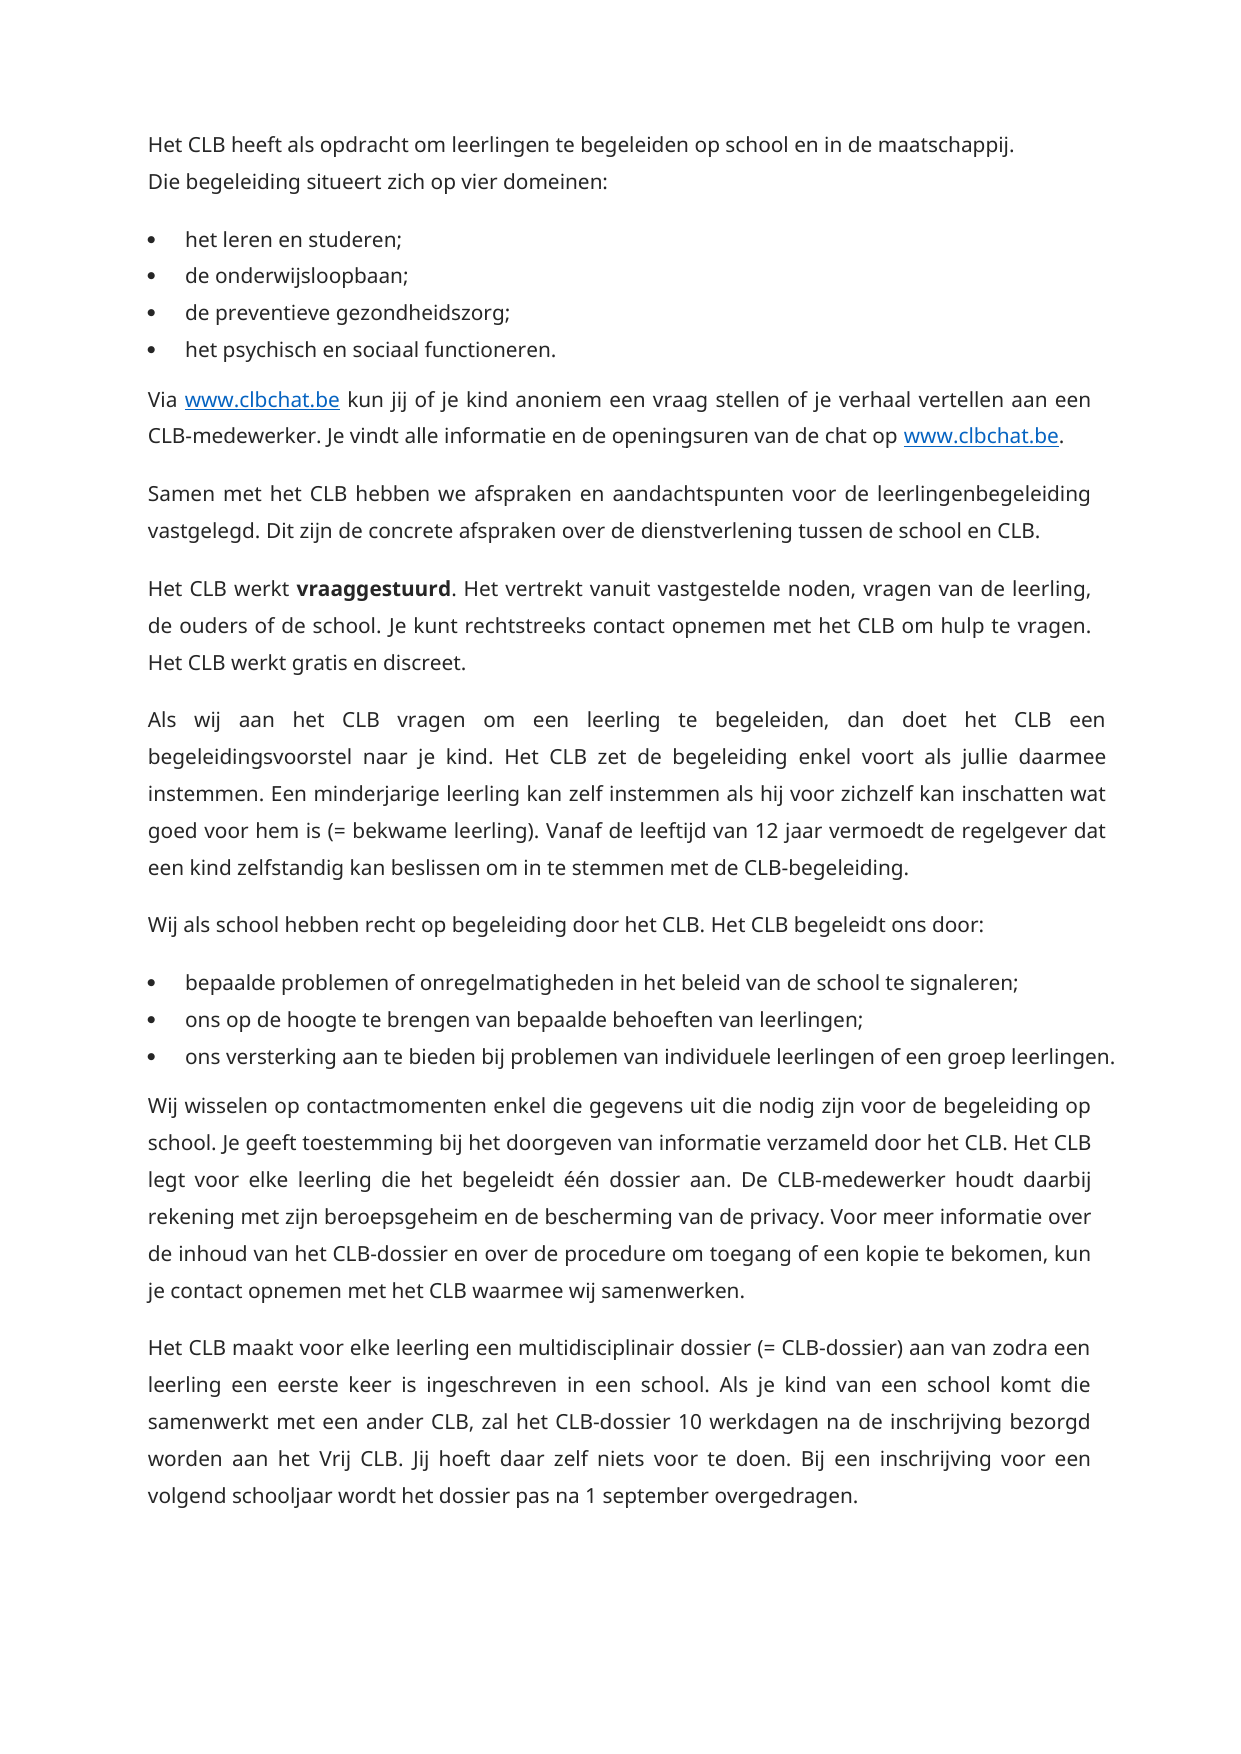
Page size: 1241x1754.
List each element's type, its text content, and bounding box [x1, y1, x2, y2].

text Wij wisselen op contactmomenten enkel die gegevens uit die nodig zijn voor de begeleiding op school. Je geeft toestemming bij het doorgeven van informatie verzameld door het CLB. Het CLB legt voor elke leerling die het begeleidt één dossier aan. De CLB-medewerker houdt daarbij rekening met zijn beroepsgeheim en de bescherming van de privacy. Voor meer informatie over de inhoud van het CLB-dossier en over de procedure om toegang of een kopie te bekomen, kun je contact opnemen met het CLB waarmee wij samenwerken. [148, 1091, 1092, 1304]
text Het CLB heeft als opdracht om leerlingen te begeleiden op school en in de maatschappij. Die begeleiding situeert zich op vier domeinen: [148, 130, 1092, 196]
list ons op de hoogte te brengen van bepaalde behoeften van leerlingen; [148, 1005, 1122, 1034]
text Wij als school hebben recht op begeleiding door het CLB. Het CLB begeleidt ons door: [148, 911, 1122, 939]
text Het CLB maakt voor elke leerling een multidisciplinair dossier (= CLB-dossier) aan van zodra een leerling een eerste keer is ingeschreven in een school. Als je kind van een school komt die samenwerkt met een ander CLB, zal het CLB-dossier 10 werkdagen na de inschrijving bezorgd worden aan . Jij hoeft daar zelf niets voor te doen. Bij een inschrijving voor een volgend schooljaar wordt het dossier pas na 1 september overgedragen. [148, 1333, 1092, 1509]
list ons versterking aan te bieden bij problemen van individuele leerlingen of een groep leerlingen. [148, 1042, 1122, 1071]
text Het CLB werkt vraaggestuurd. Het vertrekt vanuit vastgestelde noden, vragen van de leerling, de ouders of de school. Je kunt rechtstreeks contact opnemen met het CLB om hulp te vragen. Het CLB werkt gratis en discreet. [148, 574, 1092, 676]
list de onderwijsloopbaan; [148, 262, 1122, 290]
list bepaalde problemen of onregelmatigheden in het beleid van de school te signaleren; [148, 968, 1122, 997]
list de preventieve gezondheidszorg; [148, 298, 1122, 327]
list het psychisch en sociaal functioneren. [148, 335, 1122, 364]
text Als wij aan het CLB vragen om een leerling te begeleiden, dan doet het CLB een begeleidingsvoorstel naar je kind. Het CLB zet de begeleiding enkel voort als jullie daarmee instemmen. Een minderjarige leerling kan zelf instemmen als hij voor zichzelf kan inschatten wat goed voor hem is (= bekwame leerling). Vanaf de leeftijd van 12 jaar vermoedt de regelgever dat een kind zelfstandig kan beslissen om in te stemmen met de CLB-begeleiding. [148, 705, 1107, 881]
text Samen met het CLB hebben we afspraken en aandachtspunten voor de leerlingenbegeleiding vastgelegd. Dit zijn de concrete afspraken over de dienstverlening tussen de school en CLB. [148, 479, 1092, 545]
list het leren en studeren; [148, 225, 1122, 253]
text Via www.clbchat.be kun jij of je kind anoniem een vraag stellen of je verhaal vertellen aan een CLB-medewerker. Je vindt alle informatie en de openingsuren van de chat op www.clbchat.be. [148, 385, 1092, 450]
